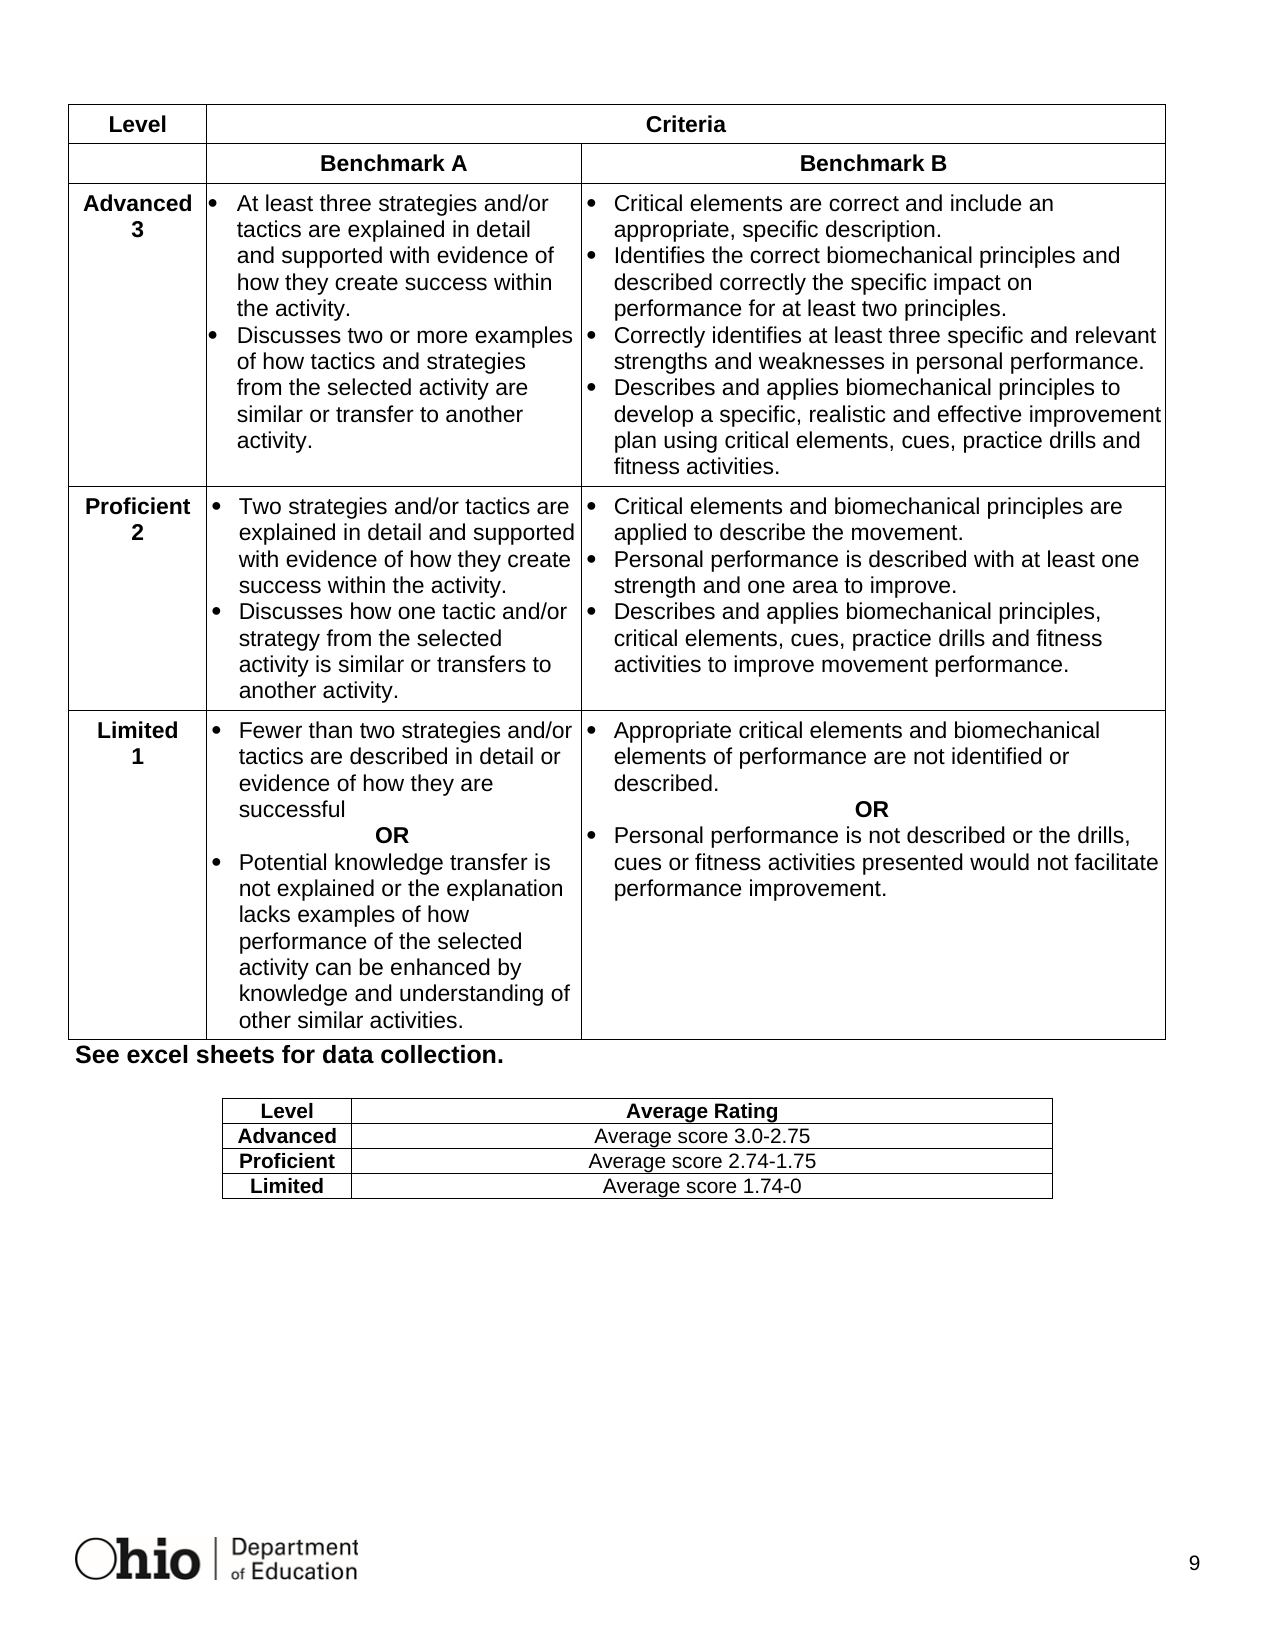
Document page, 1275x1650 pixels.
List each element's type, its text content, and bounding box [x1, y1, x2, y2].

table_cell Fewer than two strategies and/or tactics are described in detail or evidence of how they are successful OR Potential knowledge transfer is not explained or the explanation lacks examples of how performance of the selected activity can be enhanced by knowledge and understanding of other similar activities. [207, 711, 581, 1039]
table_cell At least three strategies and/or tactics are explained in detail and supported with evidence of how they create success within the activity. Discusses two or more examples of how tactics and strategies from the selected activity are similar or transfer to another activity. [207, 184, 581, 486]
table_header Average Rating [352, 1099, 1052, 1123]
table_cell Average score 3.0-2.75 [352, 1124, 1052, 1148]
table_cell Appropriate critical elements and biomechanical elements of performance are not identified or described. OR Personal performance is not described or the drills, cues or fitness activities presented would not facilitate performance improvement. [582, 711, 1165, 1039]
table_cell Advanced 3 [69, 184, 206, 486]
table_cell Limited 1 [69, 711, 206, 1039]
table_cell Average score 1.74-0 [352, 1174, 1052, 1198]
table_header Level [69, 105, 206, 143]
picture [75, 1537, 358, 1580]
text See excel sheets for data collection. [75, 1040, 1200, 1069]
table_cell Benchmark B [582, 144, 1165, 183]
table_cell [69, 144, 206, 183]
table_header Level [223, 1099, 351, 1123]
table_cell Proficient 2 [69, 487, 206, 710]
table_cell Two strategies and/or tactics are explained in detail and supported with evidence of how they create success within the activity. Discusses how one tactic and/or strategy from the selected activity is similar or transfers to another activity. [207, 487, 581, 710]
table_cell Proficient [223, 1149, 351, 1173]
table_cell Average score 2.74-1.75 [352, 1149, 1052, 1173]
table_cell Benchmark A [207, 144, 581, 183]
table_cell Advanced [223, 1124, 351, 1148]
table_cell Critical elements are correct and include an appropriate, specific description. Identifies the correct biomechanical principles and described correctly the specific impact on performance for at least two principles. Correctly identifies at least three specific and relevant strengths and weaknesses in personal performance. Describes and applies biomechanical principles to develop a specific, realistic and effective improvement plan using critical elements, cues, practice drills and fitness activities. [582, 184, 1165, 486]
table_cell Limited [223, 1174, 351, 1198]
table_cell Critical elements and biomechanical principles are applied to describe the movement. Personal performance is described with at least one strength and one area to improve. Describes and applies biomechanical principles, critical elements, cues, practice drills and fitness activities to improve movement performance. [582, 487, 1165, 710]
table_header Criteria [207, 105, 1165, 143]
